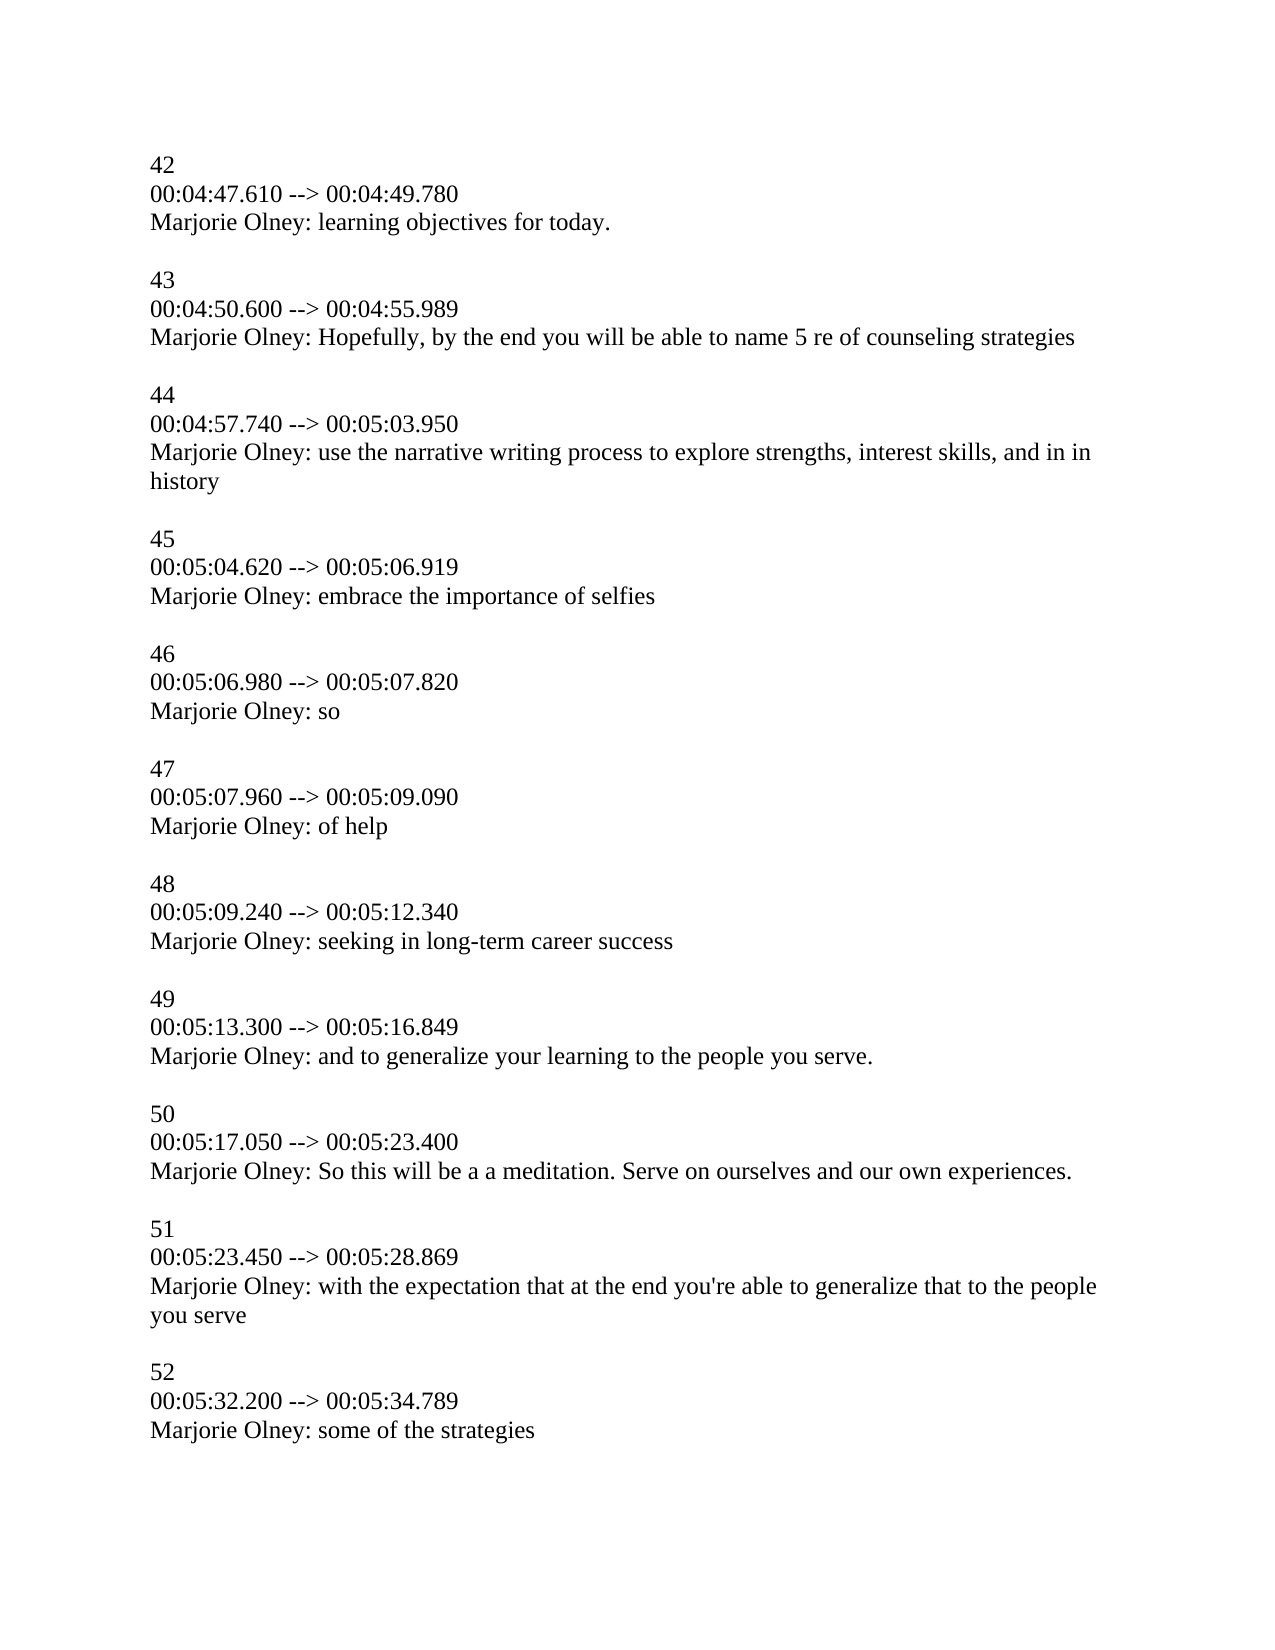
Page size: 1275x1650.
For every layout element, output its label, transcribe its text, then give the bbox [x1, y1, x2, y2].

text 00:05:13.300 --> 00:05:16.849 [150, 1012, 1125, 1041]
text 00:05:09.240 --> 00:05:12.340 [150, 897, 1125, 926]
text 00:05:07.960 --> 00:05:09.090 [150, 782, 1125, 811]
text 48 [150, 869, 1125, 897]
text Marjorie Olney: use the narrative writing process to explore strengths, interest skills, and in in history [150, 437, 1125, 495]
text Marjorie Olney: learning objectives for today. [150, 207, 1125, 236]
text 44 [150, 380, 1125, 409]
text 51 [150, 1214, 1125, 1242]
text 45 [150, 524, 1125, 552]
text 42 [150, 150, 1125, 179]
text 00:05:04.620 --> 00:05:06.919 [150, 552, 1125, 581]
text 52 [150, 1357, 1125, 1386]
text Marjorie Olney: embrace the importance of selfies [150, 581, 1125, 610]
text 00:05:23.450 --> 00:05:28.869 [150, 1242, 1125, 1271]
text 49 [150, 984, 1125, 1012]
text 00:05:32.200 --> 00:05:34.789 [150, 1386, 1125, 1415]
text Marjorie Olney: and to generalize your learning to the people you serve. [150, 1041, 1125, 1070]
text 47 [150, 754, 1125, 782]
text 00:04:57.740 --> 00:05:03.950 [150, 409, 1125, 437]
text 00:04:50.600 --> 00:04:55.989 [150, 294, 1125, 322]
text 46 [150, 639, 1125, 667]
text Marjorie Olney: of help [150, 811, 1125, 840]
text 50 [150, 1099, 1125, 1127]
text Marjorie Olney: with the expectation that at the end you're able to generalize that to the people you serve [150, 1271, 1125, 1329]
text Marjorie Olney: seeking in long-term career success [150, 926, 1125, 955]
text Marjorie Olney: Hopefully, by the end you will be able to name 5 re of counseling strategies [150, 322, 1125, 351]
text Marjorie Olney: so [150, 696, 1125, 725]
text 00:05:06.980 --> 00:05:07.820 [150, 667, 1125, 696]
text 00:04:47.610 --> 00:04:49.780 [150, 179, 1125, 207]
text 43 [150, 265, 1125, 294]
text 00:05:17.050 --> 00:05:23.400 [150, 1127, 1125, 1156]
text Marjorie Olney: So this will be a a meditation. Serve on ourselves and our own experiences. [150, 1156, 1125, 1185]
text Marjorie Olney: some of the strategies [150, 1415, 1125, 1444]
